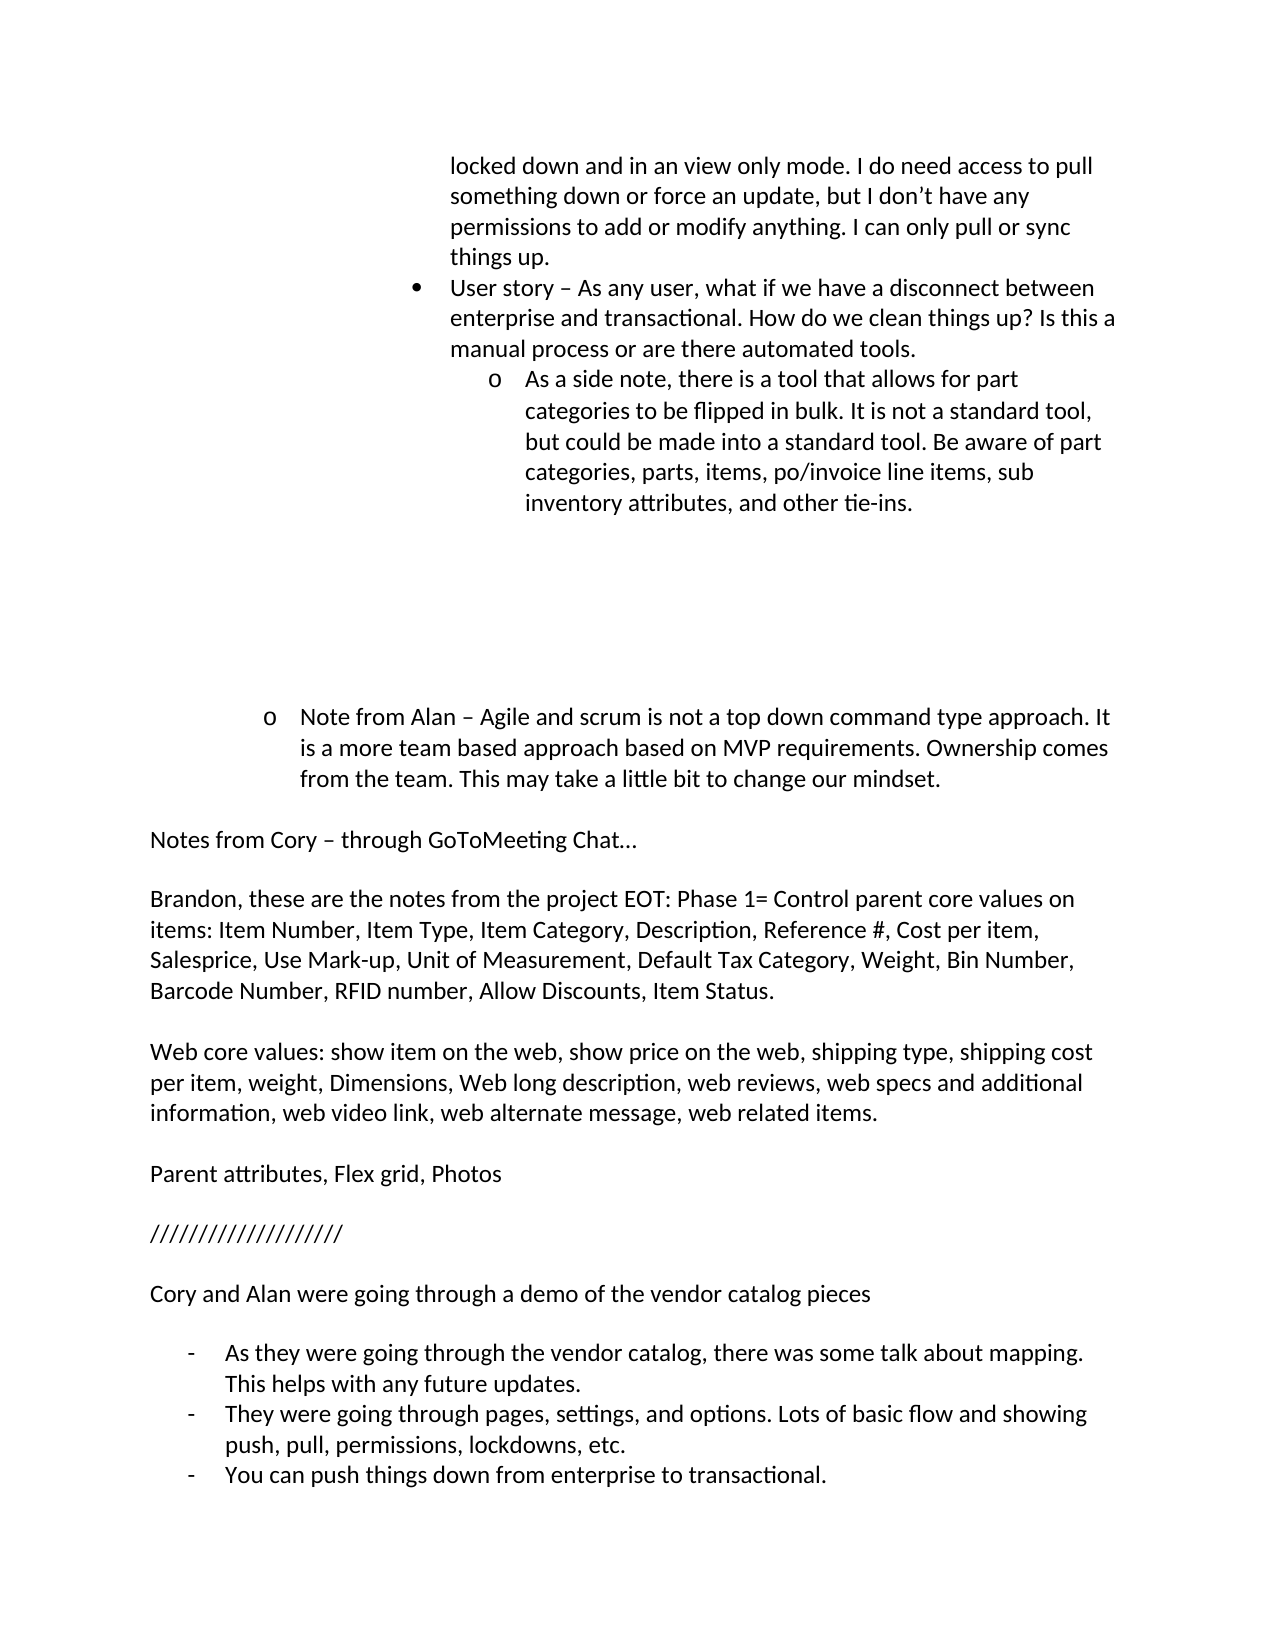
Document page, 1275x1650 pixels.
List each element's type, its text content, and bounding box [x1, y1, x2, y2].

text Cory and Alan were going through a demo of the vendor catalog pieces [150, 1278, 1125, 1308]
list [412, 150, 1125, 272]
text Notes from Cory – through GoToMeeting Chat… [150, 824, 1125, 854]
text Brandon, these are the notes from the project EOT: Phase 1= Control parent core values on items: Item Number, Item Type, Item Category, Description, Reference #, Cost per item, Salesprice, Use Mark-up, Unit of Measurement, Default Tax Category, Weight, Bin Number, Barcode Number, RFID number, Allow Discounts, Item Status. Web core values: show item on the web, show price on the web, shipping type, shipping cost per item, weight, Dimensions, Web long description, web reviews, web specs and additional information, web video link, web alternate message, web related items. Parent attributes, Flex grid, Photos [150, 884, 1125, 1189]
list They were going through pages, settings, and options. Lots of basic flow and showing push, pull, permissions, lockdowns, etc. [187, 1428, 1125, 1489]
list As they were going through the vendor catalog, there was some talk about mapping. This helps with any future updates. [187, 1337, 1125, 1398]
list Note from Alan – Agile and scrum is not a top down command type approach. It is a more team based approach based on MVP requirements. Ownership comes from the team. This may take a little bit to change our mindset. [262, 701, 1125, 793]
text //////////////////// [150, 1218, 1125, 1248]
list As a side note, there is a tool that allows for part categories to be flipped in bulk. It is not a standard tool, but could be made into a standard tool. Be aware of part categories, parts, items, po/invoice line items, sub inventory attributes, and other tie-ins. [487, 364, 1125, 517]
list User story – As any user, what if we have a disconnect between enterprise and transactional. How do we clean things up? Is this a manual process or are there automated tools. [412, 272, 1125, 364]
